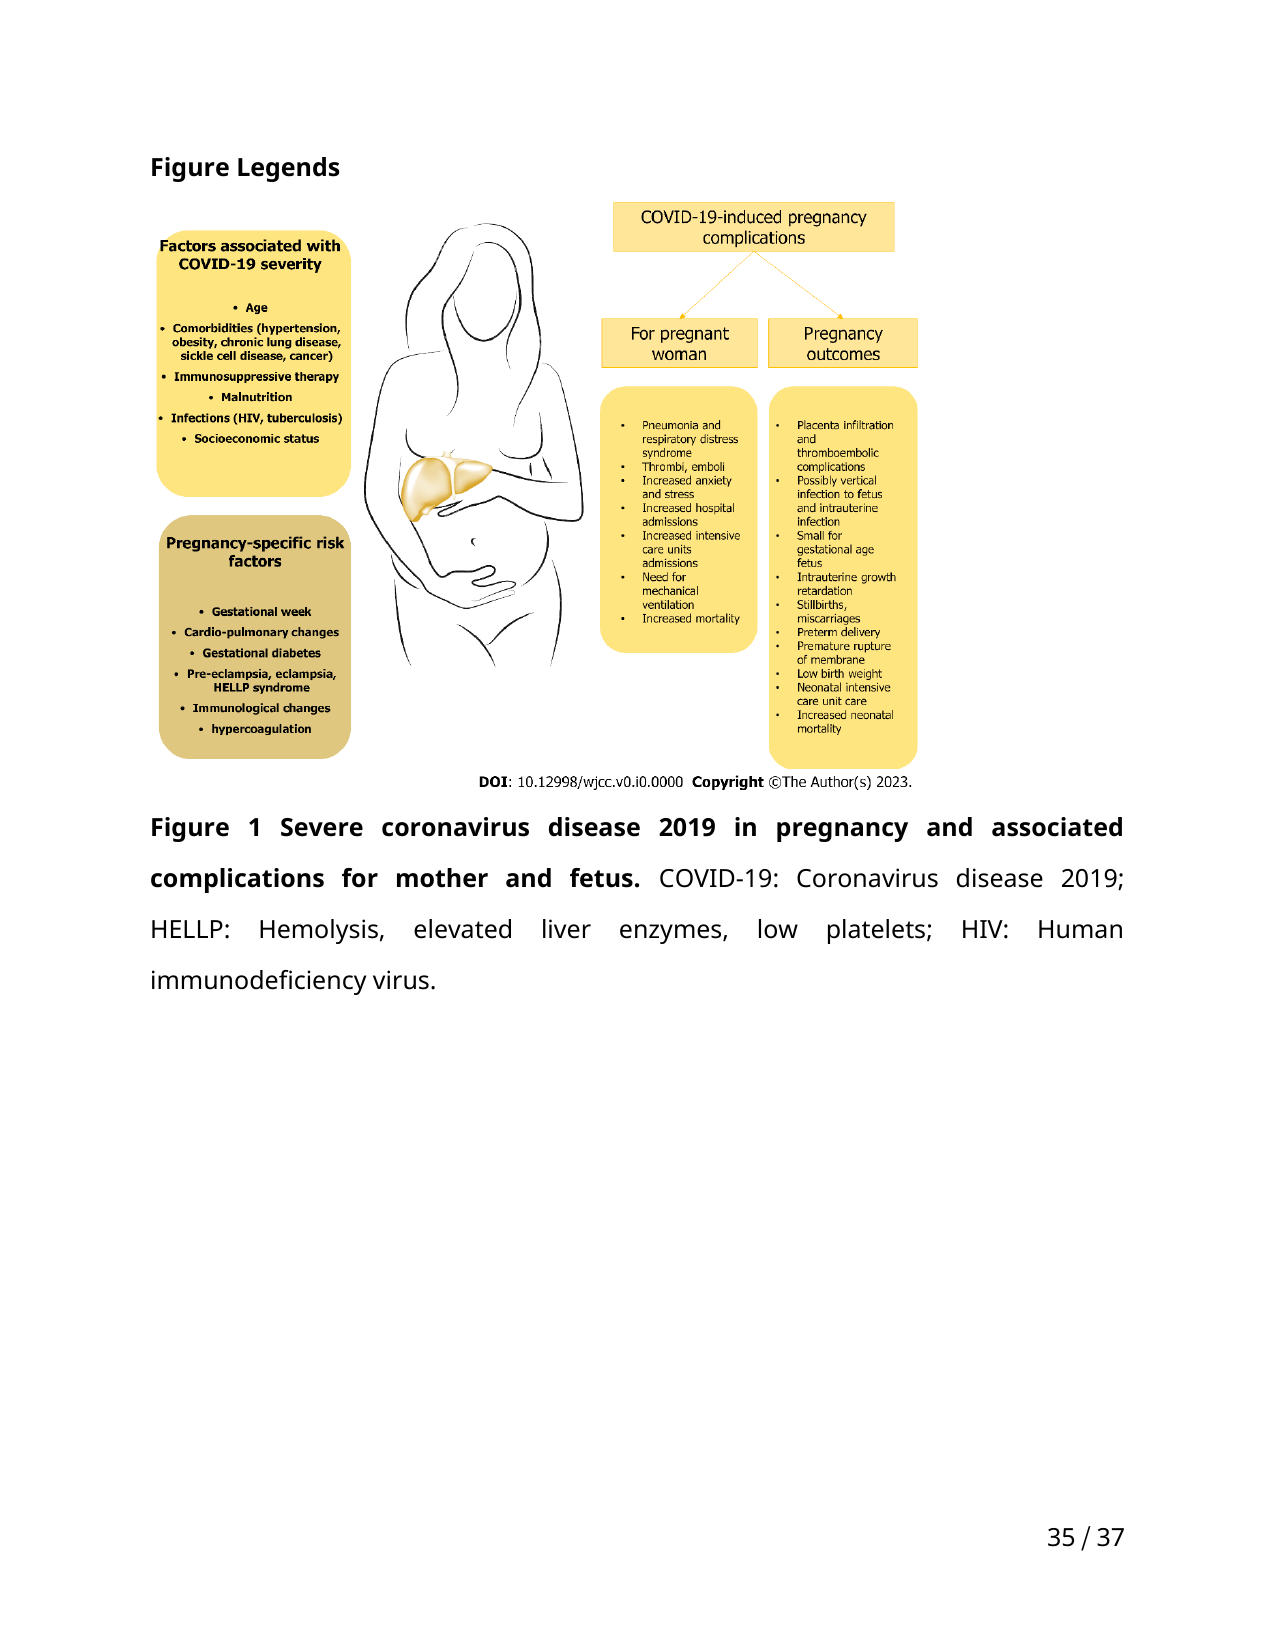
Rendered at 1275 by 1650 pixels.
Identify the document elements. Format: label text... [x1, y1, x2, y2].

text Figure Legends [150, 150, 1125, 184]
picture [150, 201, 918, 795]
text Figure 1 Severe coronavirus disease 2019 in pregnancy and associated complications for mother and fetus. COVID-19: Coronavirus disease 2019; HELLP: Hemolysis, elevated liver enzymes, low platelets; HIV: Human immunodeficiency virus. [150, 809, 1125, 996]
